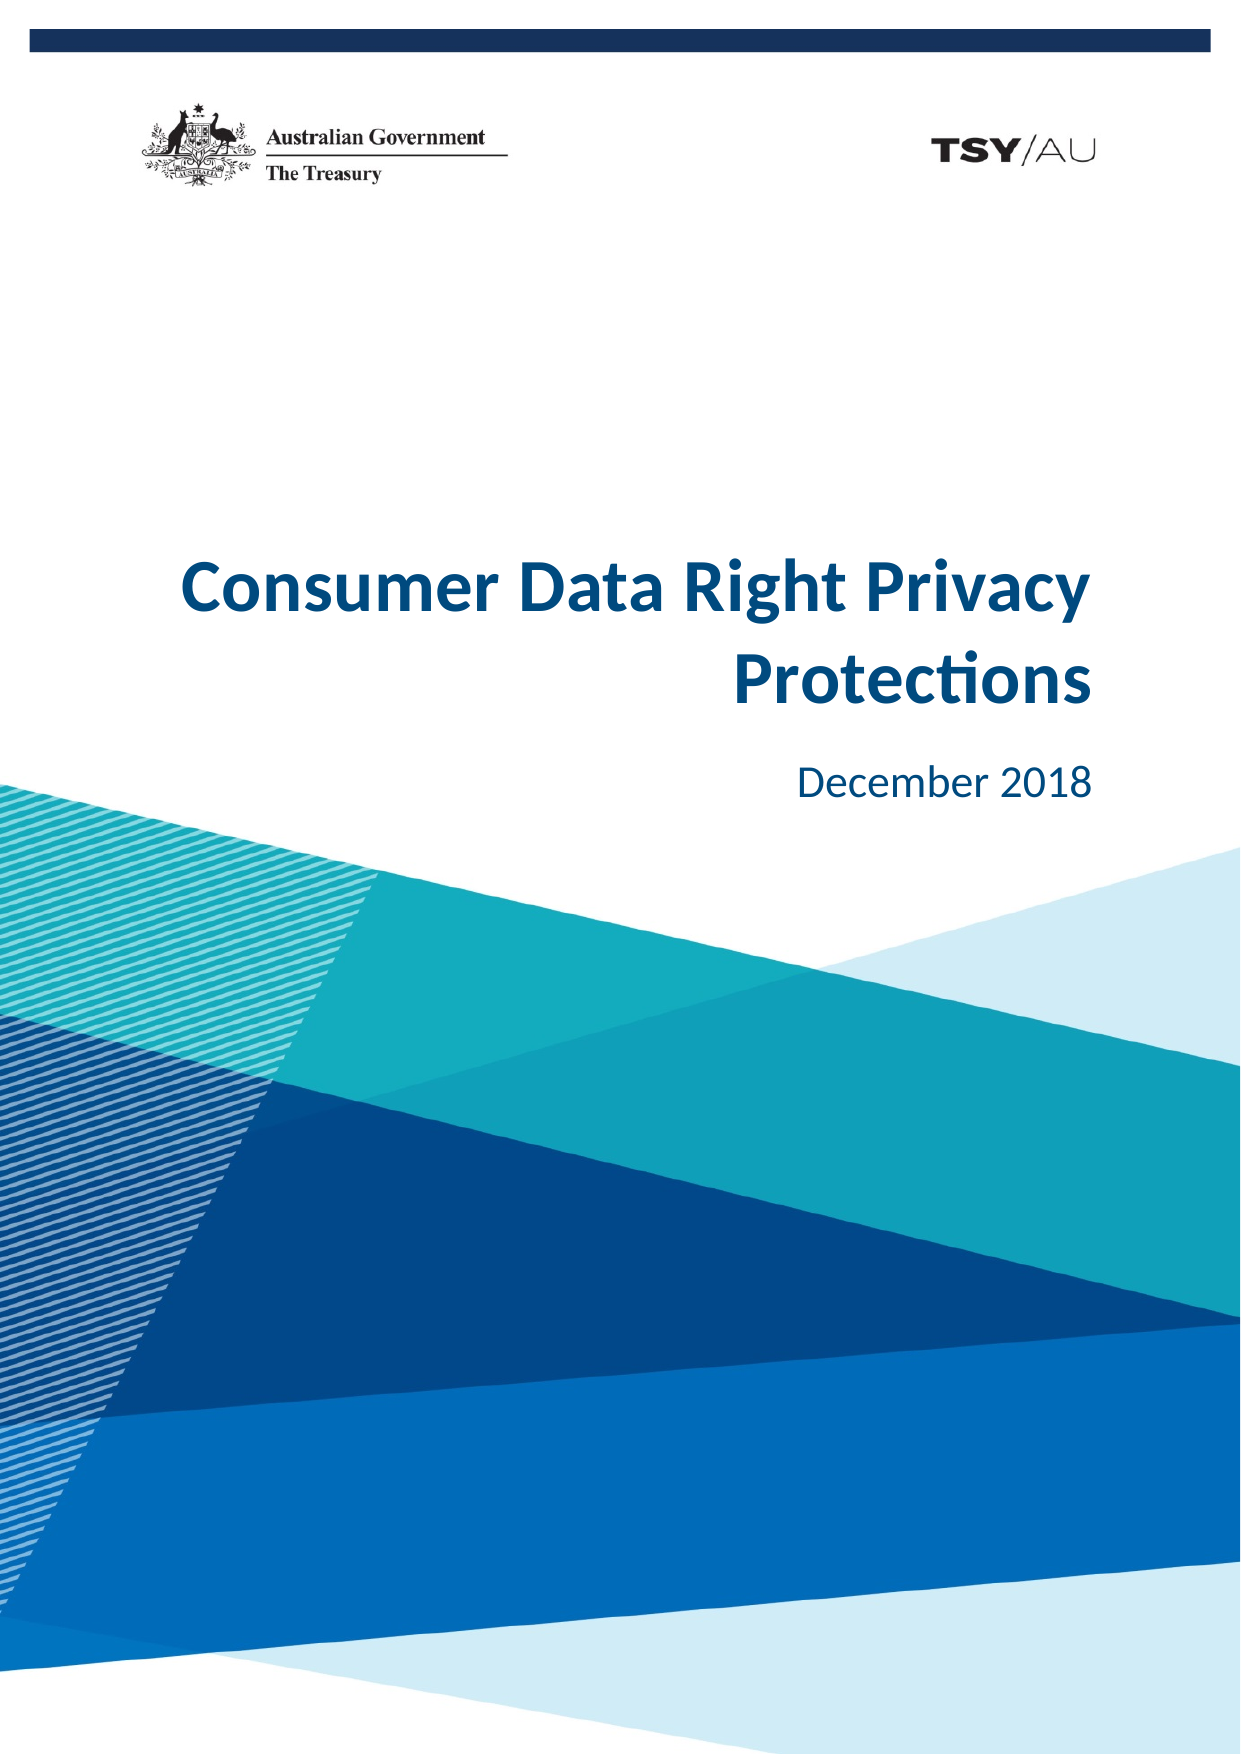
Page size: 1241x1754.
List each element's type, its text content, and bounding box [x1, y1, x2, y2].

title Consumer Data Right Privacy Protections [148, 539, 1092, 722]
picture [0, 776, 1241, 1754]
text December 2018 [148, 753, 1092, 809]
picture [29, 29, 1211, 207]
